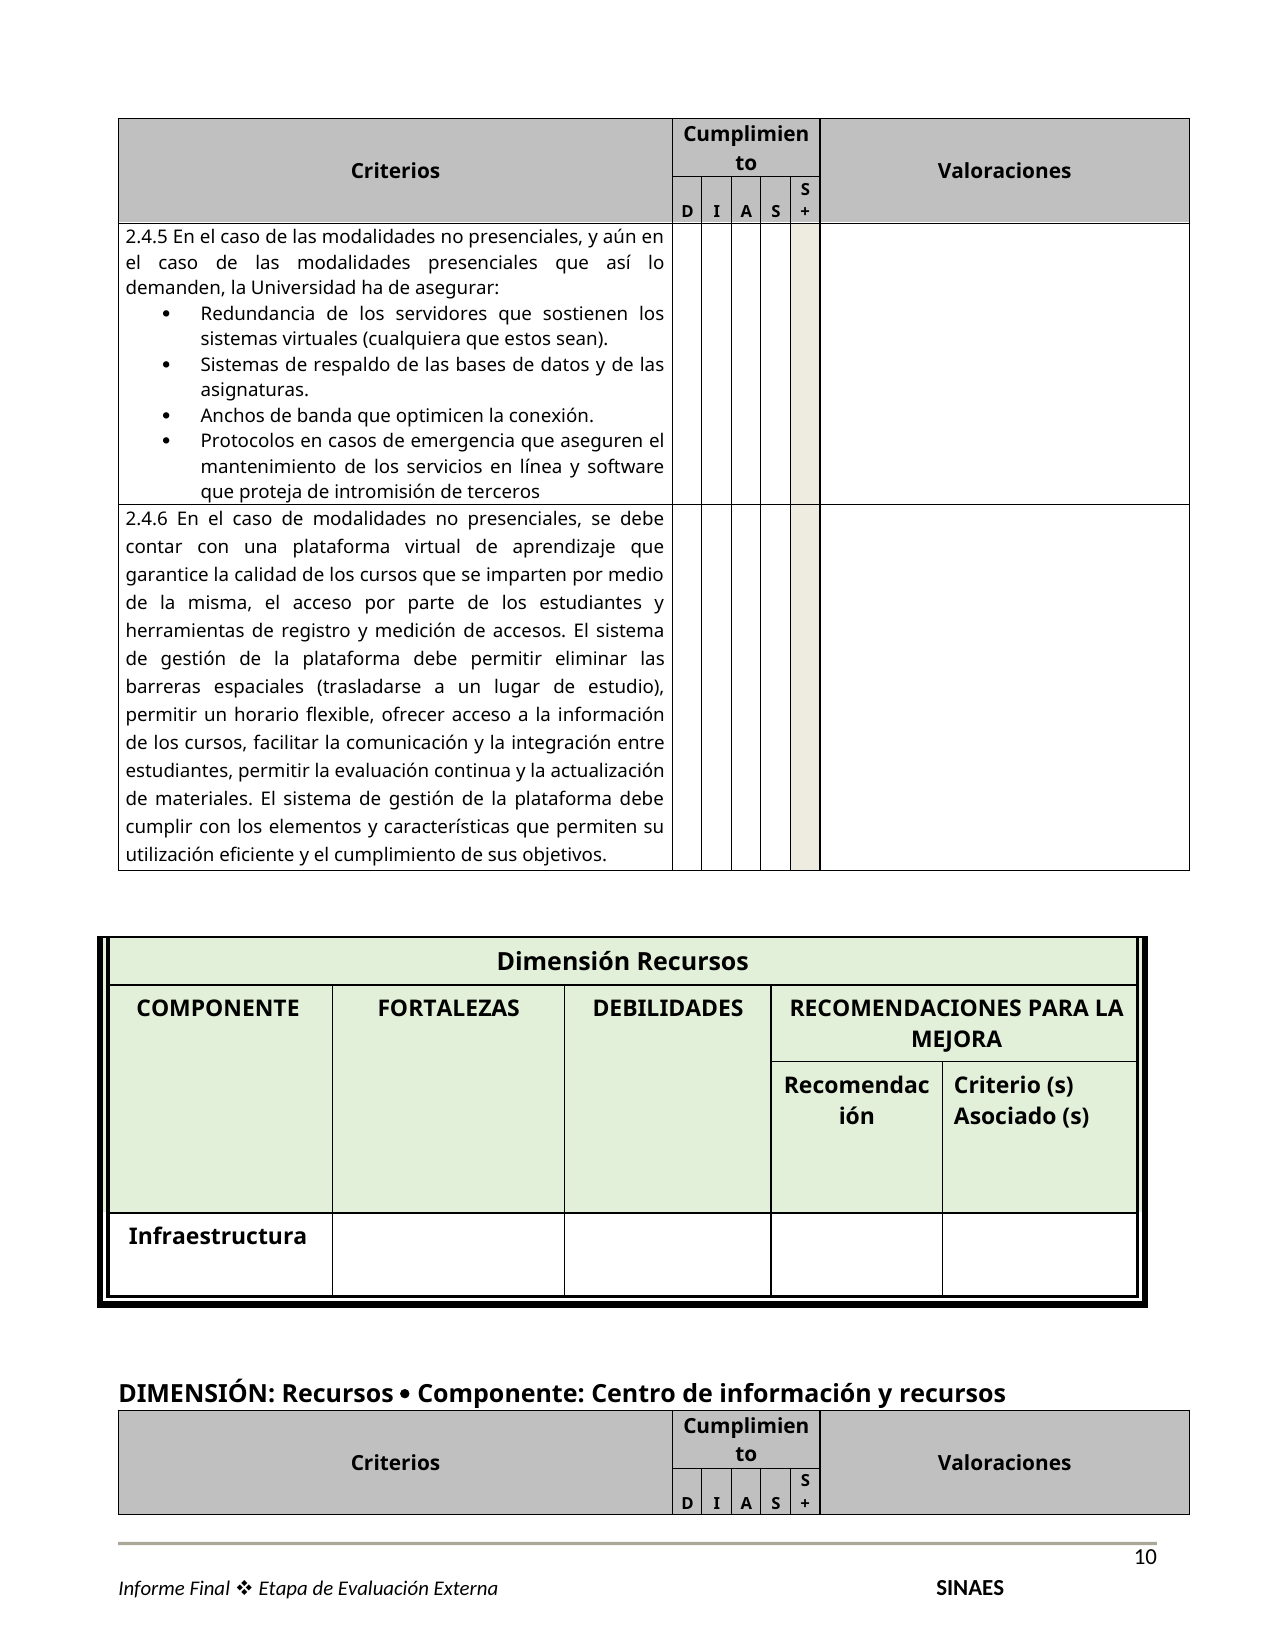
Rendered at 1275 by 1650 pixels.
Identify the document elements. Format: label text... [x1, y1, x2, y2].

table_cell [943, 1214, 1136, 1295]
table_cell A [732, 177, 760, 222]
table_cell DEBILIDADES [565, 986, 770, 1212]
table_cell Criterio (s) Asociado (s) [943, 1062, 1136, 1212]
table_cell 2.4.6 En el caso de modalidades no presenciales, se debe contar con una plataforma virtual de aprendizaje que garantice la calidad de los cursos que se imparten por medio de la misma, el acceso por parte de los estudiantes y herramientas de registro y medición de accesos. El sistema de gestión de la plataforma debe permitir eliminar las barreras espaciales (trasladarse a un lugar de estudio), permitir un horario flexible, ofrecer acceso a la información de los cursos, facilitar la comunicación y la integración entre estudiantes, permitir la evaluación continua y la actualización de materiales. El sistema de gestión de la plataforma debe cumplir con los elementos y características que permiten su utilización eficiente y el cumplimiento de sus objetivos. [119, 505, 672, 870]
table_cell [565, 1214, 770, 1295]
table_header Valoraciones [821, 119, 1189, 222]
table_cell [732, 505, 760, 870]
table_cell [673, 505, 701, 870]
table_cell S [761, 177, 790, 222]
table_header Cumplimiento [673, 119, 819, 176]
table_cell [702, 224, 731, 504]
table_header Dimensión Recursos [110, 938, 1136, 984]
table_header Valoraciones [821, 1411, 1189, 1514]
table_cell A [732, 1469, 760, 1514]
table_header Criterios [119, 119, 672, 222]
table_cell [732, 224, 760, 504]
table_cell 2.4.5 En el caso de las modalidades no presenciales, y aún en el caso de las modalidades presenciales que así lo demanden, la Universidad ha de asegurar: Redundancia de los servidores que sostienen los sistemas virtuales (cualquiera que estos sean). Sistemas de respaldo de las bases de datos y de las asignaturas. Anchos de banda que optimicen la conexión. Protocolos en casos de emergencia que aseguren el mantenimiento de los servicios en línea y software que proteja de intromisión de terceros [119, 224, 672, 504]
table_cell RECOMENDACIONES PARA LA MEJORA [772, 986, 1136, 1061]
table_cell Infraestructura [110, 1214, 332, 1295]
table_cell COMPONENTE [110, 986, 332, 1212]
table_cell [772, 1214, 942, 1295]
table_cell [791, 224, 819, 504]
table_header Cumplimiento [673, 1411, 819, 1468]
text DIMENSIÓN: Recursos Componente: Centro de información y recursos [118, 1376, 1157, 1410]
table_cell S+ [791, 177, 819, 222]
table_cell [333, 1214, 564, 1295]
table_cell [761, 505, 790, 870]
table_cell S+ [791, 1469, 819, 1514]
table_cell D [673, 177, 701, 222]
table_cell [673, 224, 701, 504]
table_cell I [702, 1469, 731, 1514]
table_cell Recomendación [772, 1062, 942, 1212]
table_cell I [702, 177, 731, 222]
table_cell [761, 224, 790, 504]
table_cell [702, 505, 731, 870]
table_cell FORTALEZAS [333, 986, 564, 1212]
table_cell [821, 505, 1189, 870]
table_cell [821, 224, 1189, 504]
table_cell [791, 505, 819, 870]
table_header Criterios [119, 1411, 672, 1514]
table_cell D [673, 1469, 701, 1514]
table_cell S [761, 1469, 790, 1514]
